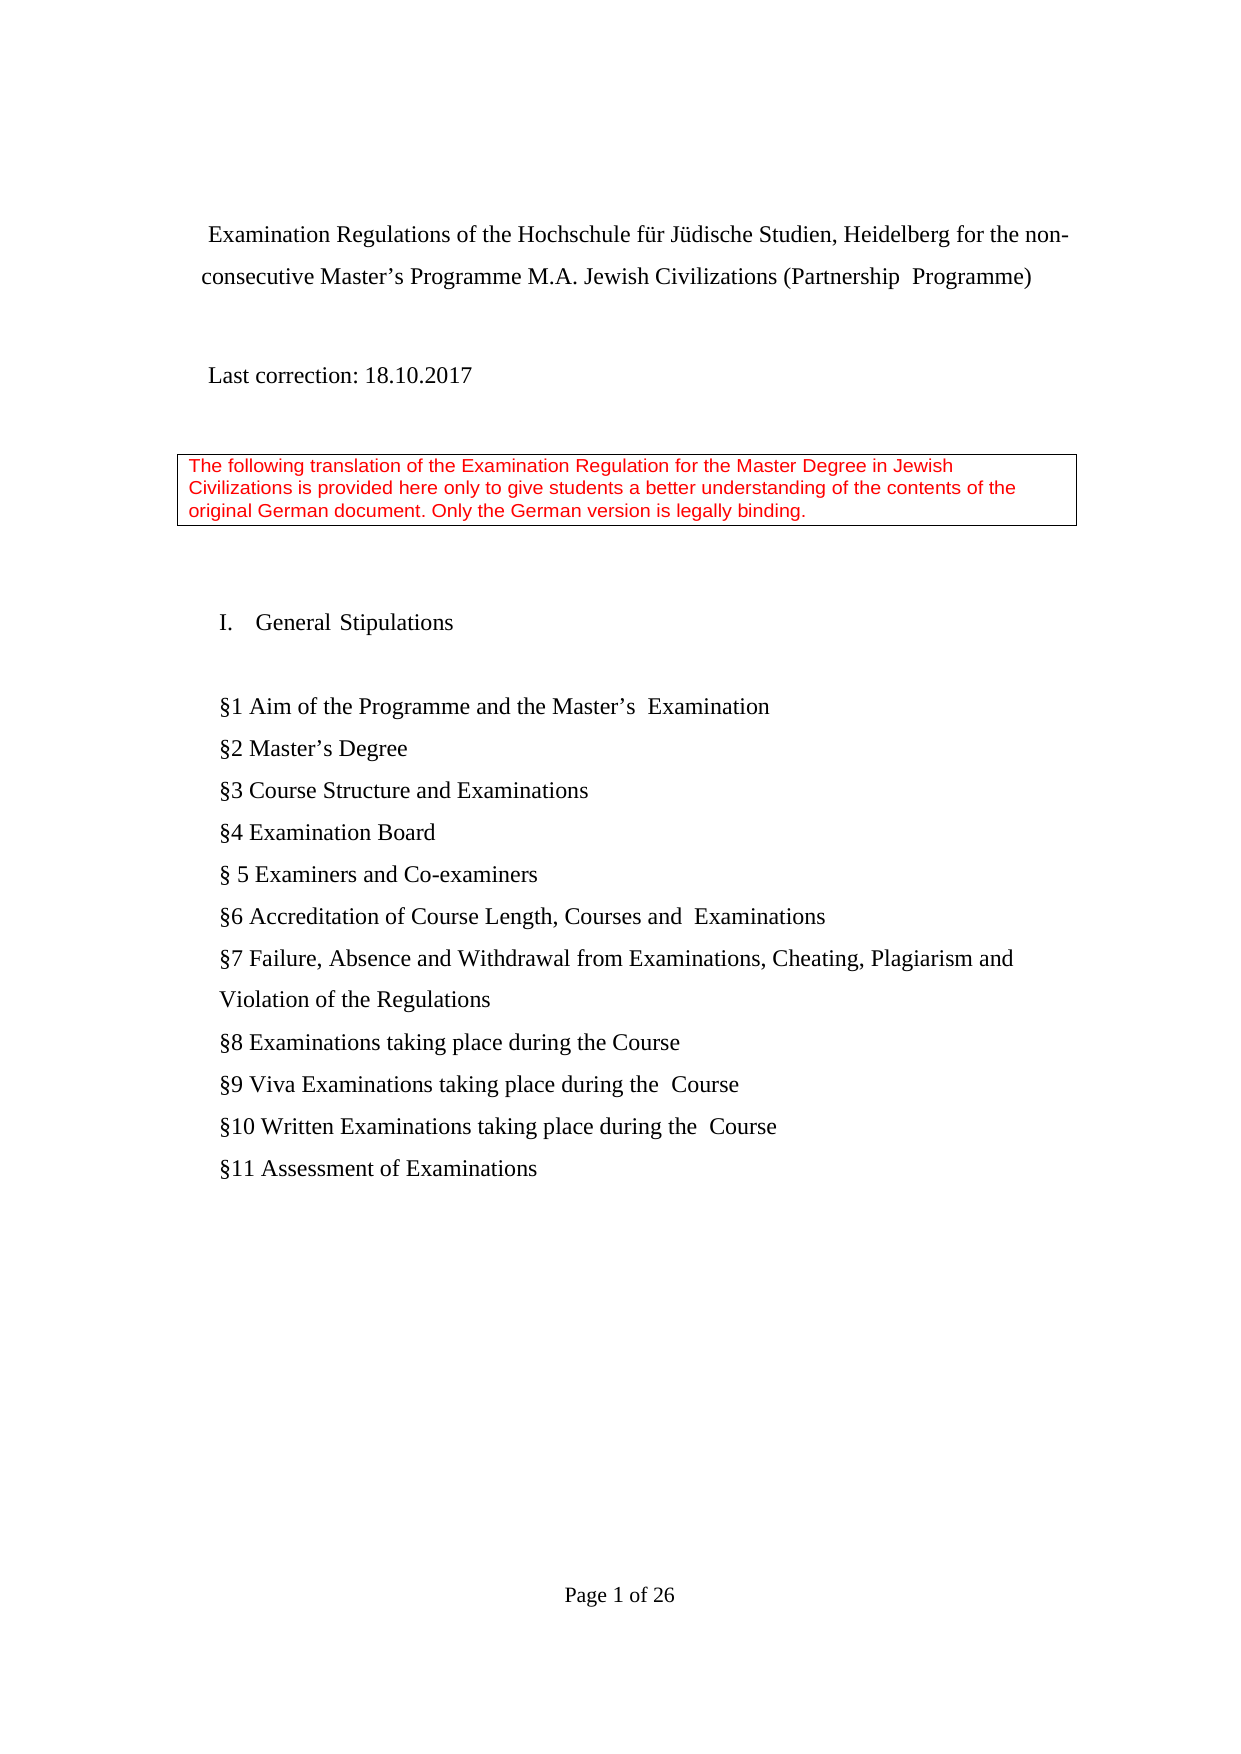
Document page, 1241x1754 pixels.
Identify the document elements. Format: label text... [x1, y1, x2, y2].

list General Stipulations [219, 608, 1082, 636]
text §10 Written Examinations taking place during the Course [219, 1112, 1082, 1139]
text §1 Aim of the Programme and the Master’s Examination [219, 692, 1082, 720]
text §4 Examination Board [219, 818, 1082, 845]
text §8 Examinations taking place during the Course [219, 1028, 1082, 1055]
text §7 Failure, Absence and Withdrawal from Examinations, Cheating, Plagiarism and Violation of the Regulations [219, 944, 1082, 1013]
text §9 Viva Examinations taking place during the Course [219, 1070, 1082, 1097]
text § 5 Examiners and Co-examiners [219, 860, 1082, 888]
text §2 Master’s Degree [219, 734, 1082, 762]
text Examination Regulations of the Hochschule für Jüdische Studien, Heidelberg for the non-consecutive Master’s Programme M.A. Jewish Civilizations (Partnership Programme) [201, 220, 1082, 290]
text §11 Assessment of Examinations [219, 1153, 1082, 1181]
text §3 Course Structure and Examinations [219, 776, 1082, 804]
text Last correction: 18.10.2017 [201, 361, 1082, 388]
text §6 Accreditation of Course Length, Courses and Examinations [219, 902, 1082, 929]
